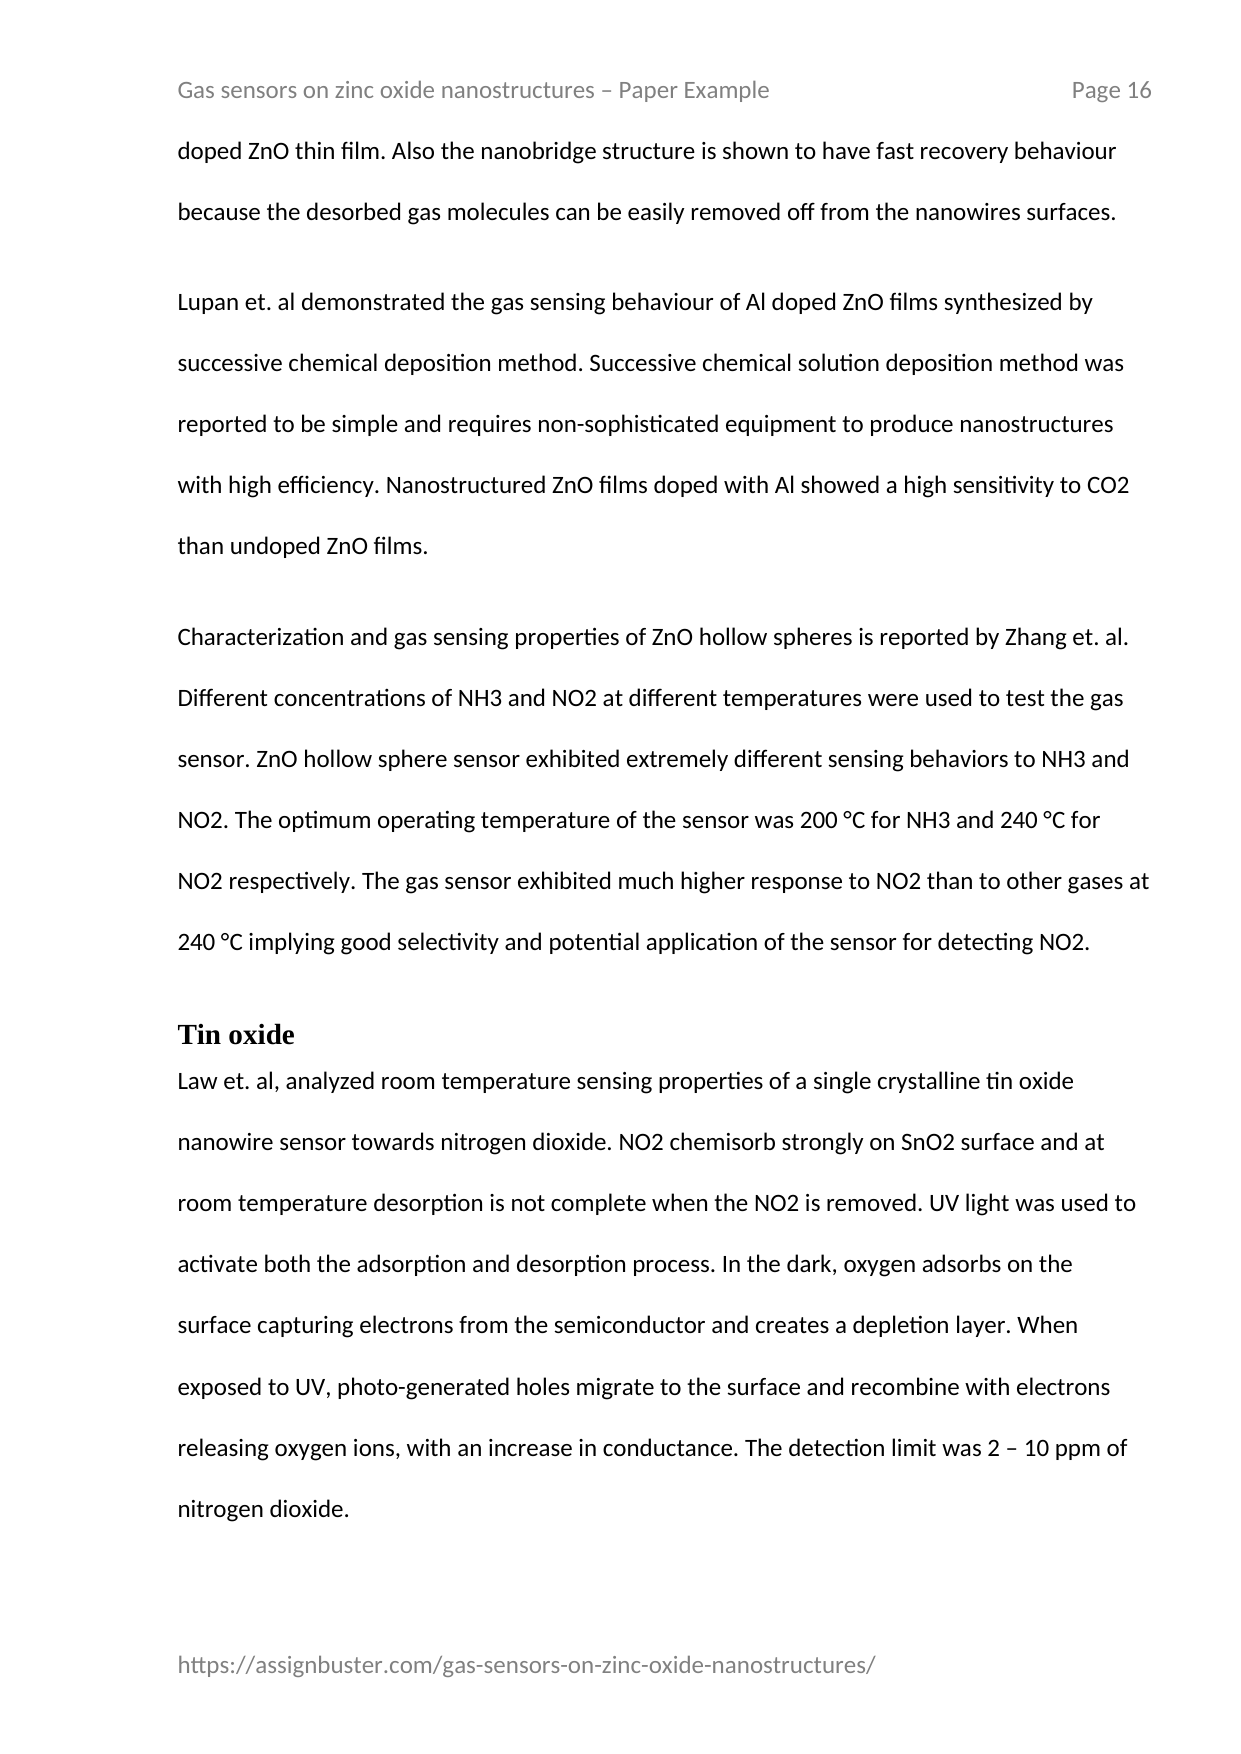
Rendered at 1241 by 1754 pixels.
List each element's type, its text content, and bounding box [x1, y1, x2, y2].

text Lupan et. al demonstrated the gas sensing behaviour of Al doped ZnO films synthesized by successive chemical deposition method. Successive chemical solution deposition method was reported to be simple and requires non-sophisticated equipment to produce nanostructures with high efficiency. Nanostructured ZnO films doped with Al showed a high sensitivity to CO2 than undoped ZnO films. [177, 286, 1152, 561]
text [177, 135, 1152, 226]
subtitle Tin oxide [177, 1017, 1152, 1050]
text Characterization and gas sensing properties of ZnO hollow spheres is reported by Zhang et. al. Different concentrations of NH3 and NO2 at different temperatures were used to test the gas sensor. ZnO hollow sphere sensor exhibited extremely different sensing behaviors to NH3 and NO2. The optimum operating temperature of the sensor was 200 °C for NH3 and 240 °C for NO2 respectively. The gas sensor exhibited much higher response to NO2 than to other gases at 240 °C implying good selectivity and potential application of the sensor for detecting NO2. [177, 621, 1152, 957]
text Law et. al, analyzed room temperature sensing properties of a single crystalline tin oxide nanowire sensor towards nitrogen dioxide. NO2 chemisorb strongly on SnO2 surface and at room temperature desorption is not complete when the NO2 is removed. UV light was used to activate both the adsorption and desorption process. In the dark, oxygen adsorbs on the surface capturing electrons from the semiconductor and creates a depletion layer. When exposed to UV, photo-generated holes migrate to the surface and recombine with electrons releasing oxygen ions, with an increase in conductance. The detection limit was 2 – 10 ppm of nitrogen dioxide. [177, 1065, 1152, 1523]
